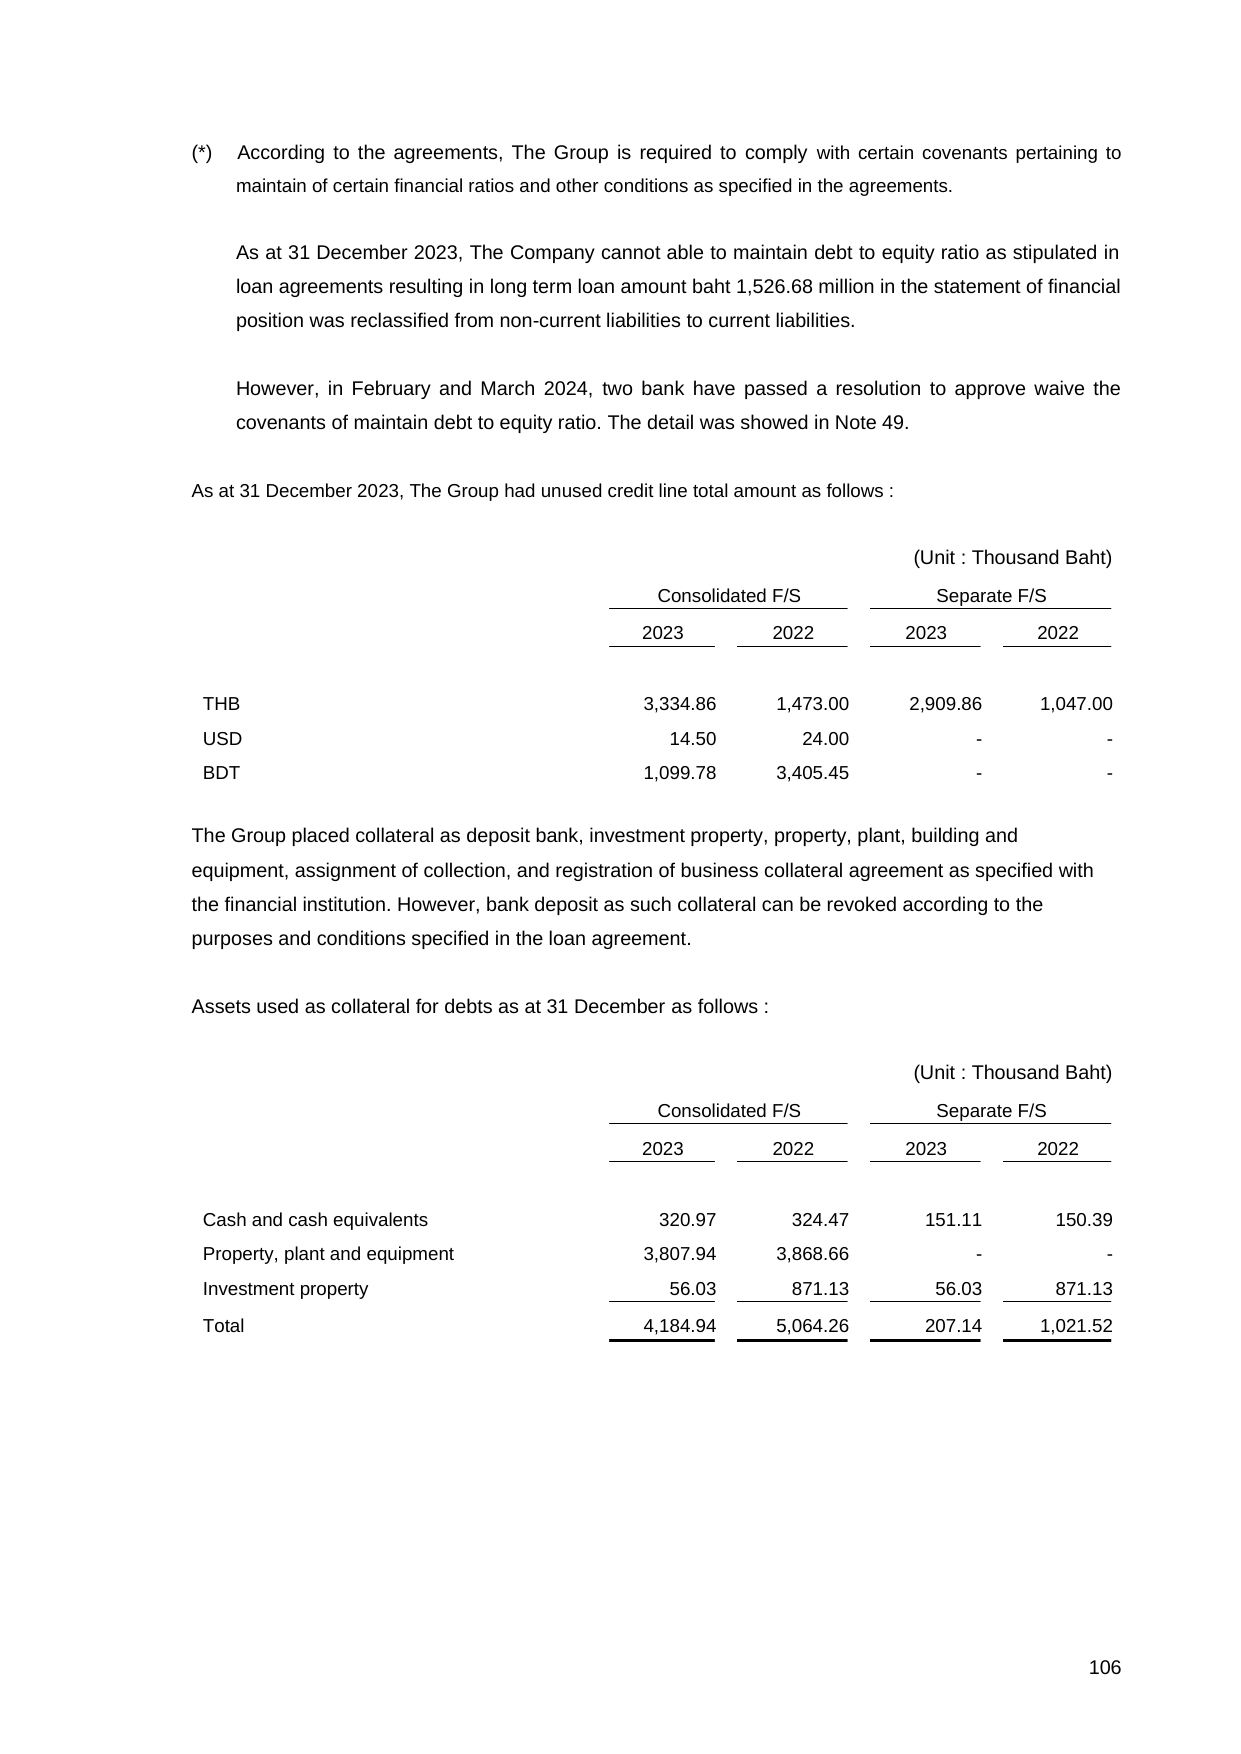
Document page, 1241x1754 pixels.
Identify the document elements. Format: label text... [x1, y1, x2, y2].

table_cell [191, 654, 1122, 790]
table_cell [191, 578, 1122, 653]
text The Group placed collateral as deposit bank, investment property, property, plant, building and equipment, assignment of collection, and registration of business collateral agreement as specified with the financial institution. However, bank deposit as such collateral can be revoked according to the purposes and conditions specified in the loan agreement. [191, 824, 1121, 949]
text Assets used as collateral for debts as at 31 December as follows : [191, 995, 1121, 1017]
text As at 31 December 2023, The Group had unused credit line total amount as follows : [191, 479, 1121, 501]
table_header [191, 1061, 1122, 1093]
text As at 31 December 2023, The Company cannot able to maintain debt to equity ratio as stipulated in loan agreements resulting in long term loan amount baht 1,526.68 million in the statement of financial position was reclassified from non-current liabilities to current liabilities. [191, 241, 1122, 332]
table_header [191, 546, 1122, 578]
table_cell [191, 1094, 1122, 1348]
text (*) According to the agreements, The Group is required to comply with certain covenants pertaining to maintain of certain financial ratios and other conditions as specified in the agreements. [191, 141, 1122, 196]
text However, in February and March 2024, two bank have passed a resolution to approve waive the covenants of maintain debt to equity ratio. The detail was showed in Note 49. [191, 377, 1122, 434]
